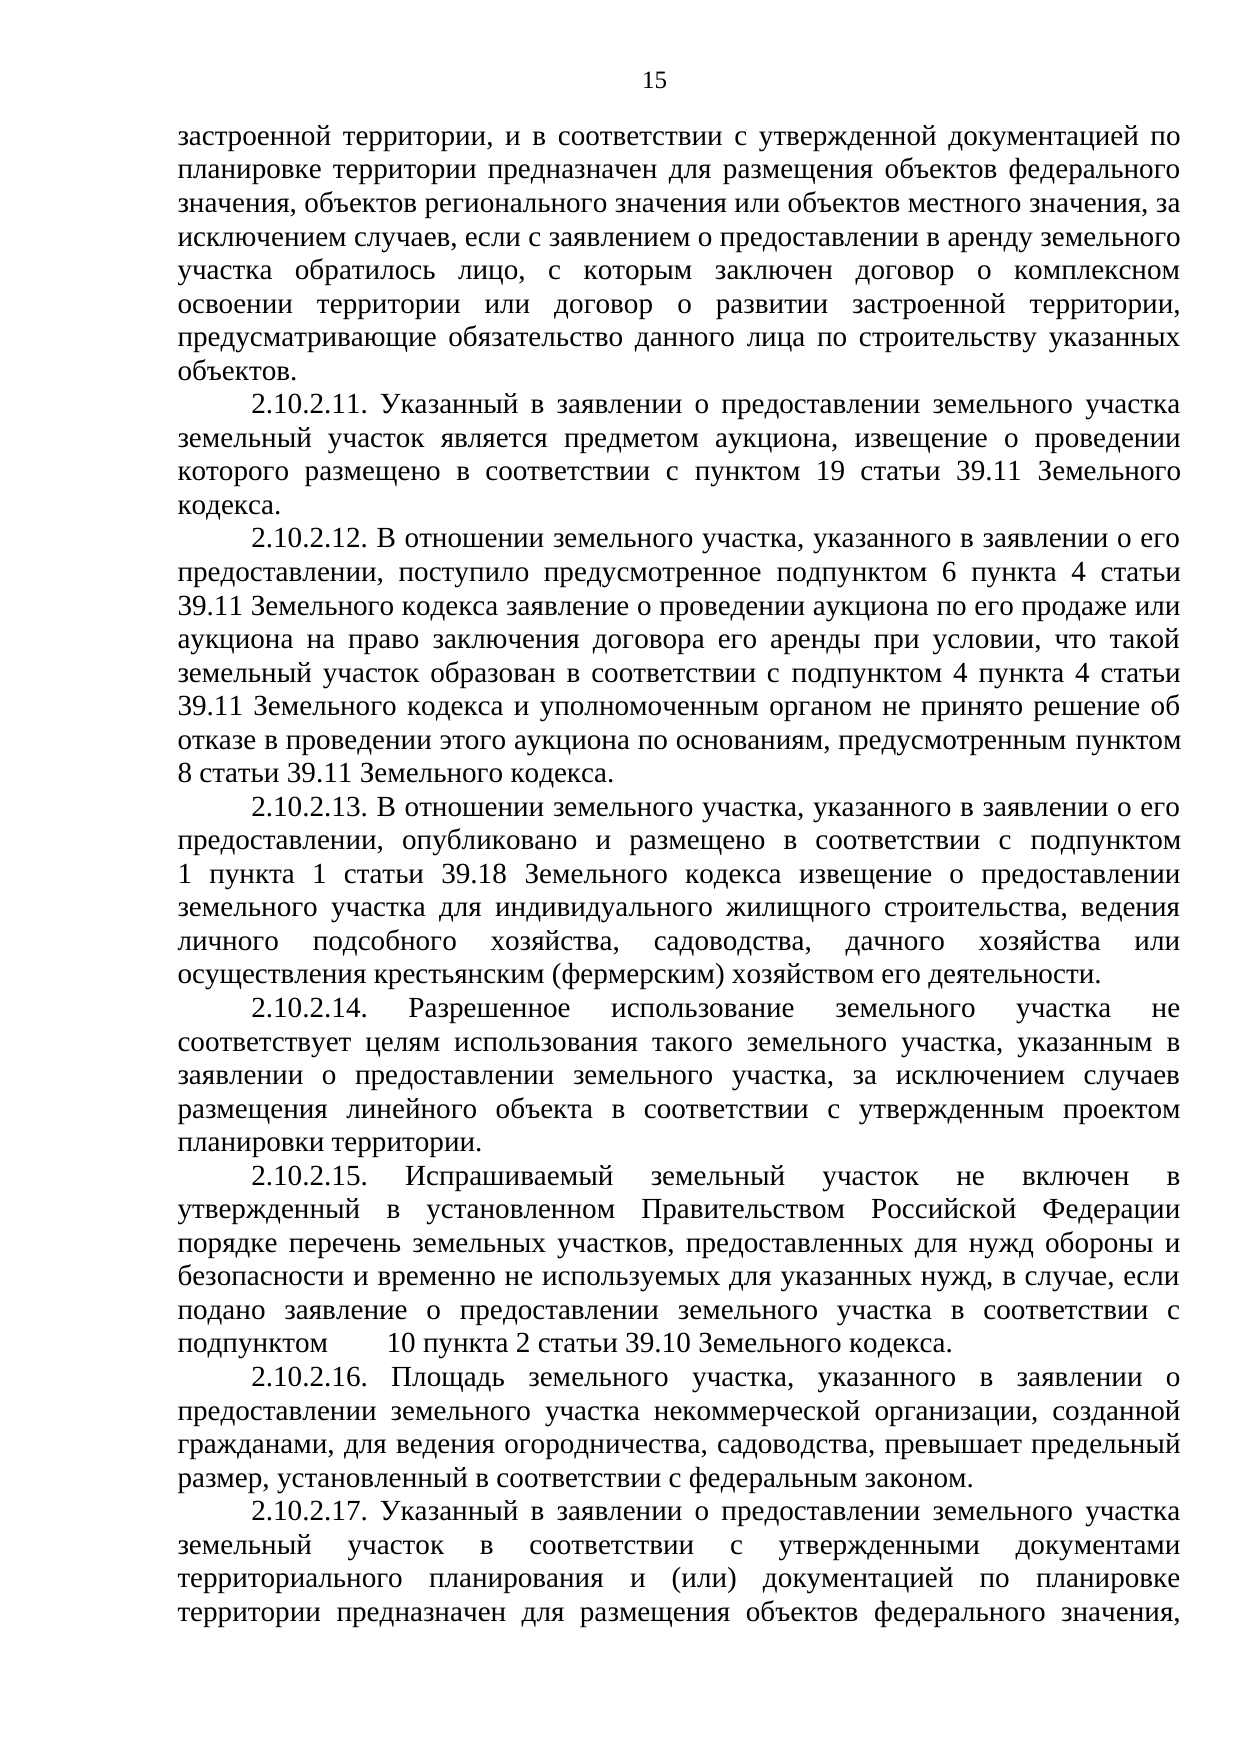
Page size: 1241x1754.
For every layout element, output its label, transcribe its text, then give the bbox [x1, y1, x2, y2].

text 2.10.2.15. Испрашиваемый земельный участок не включен в утвержденный в установленном Правительством Российской Федерации порядке перечень земельных участков, предоставленных для нужд обороны и безопасности и временно не используемых для указанных нужд, в случае, если подано заявление о предоставлении земельного участка в соответствии с подпунктом 10 пункта 2 статьи 39.10 Земельного кодекса. [177, 1158, 1181, 1359]
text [177, 118, 1181, 386]
text 2.10.2.13. В отношении земельного участка, указанного в заявлении о его предоставлении, опубликовано и размещено в соответствии с подпунктом 1 пункта 1 статьи 39.18 Земельного кодекса извещение о предоставлении земельного участка для индивидуального жилищного строительства, ведения личного подсобного хозяйства, садоводства, дачного хозяйства или осуществления крестьянским (фермерским) хозяйством его деятельности. [177, 789, 1181, 990]
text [177, 1493, 1181, 1627]
text 2.10.2.12. В отношении земельного участка, указанного в заявлении о его предоставлении, поступило предусмотренное подпунктом 6 пункта 4 статьи 39.11 Земельного кодекса заявление о проведении аукциона по его продаже или аукциона на право заключения договора его аренды при условии, что такой земельный участок образован в соответствии с подпунктом 4 пункта 4 статьи 39.11 Земельного кодекса и уполномоченным органом не принято решение об отказе в проведении этого аукциона по основаниям, предусмотренным пунктом 8 статьи 39.11 Земельного кодекса. [177, 521, 1181, 789]
text 2.10.2.14. Разрешенное использование земельного участка не соответствует целям использования такого земельного участка, указанным в заявлении о предоставлении земельного участка, за исключением случаев размещения линейного объекта в соответствии с утвержденным проектом планировки территории. [177, 990, 1181, 1158]
text 2.10.2.16. Площадь земельного участка, указанного в заявлении о предоставлении земельного участка некоммерческой организации, созданной гражданами, для ведения огородничества, садоводства, превышает предельный размер, установленный в соответствии с федеральным законом. [177, 1359, 1181, 1493]
text 2.10.2.11. Указанный в заявлении о предоставлении земельного участка земельный участок является предметом аукциона, извещение о проведении которого размещено в соответствии с пунктом 19 статьи 39.11 Земельного кодекса. [177, 386, 1181, 521]
